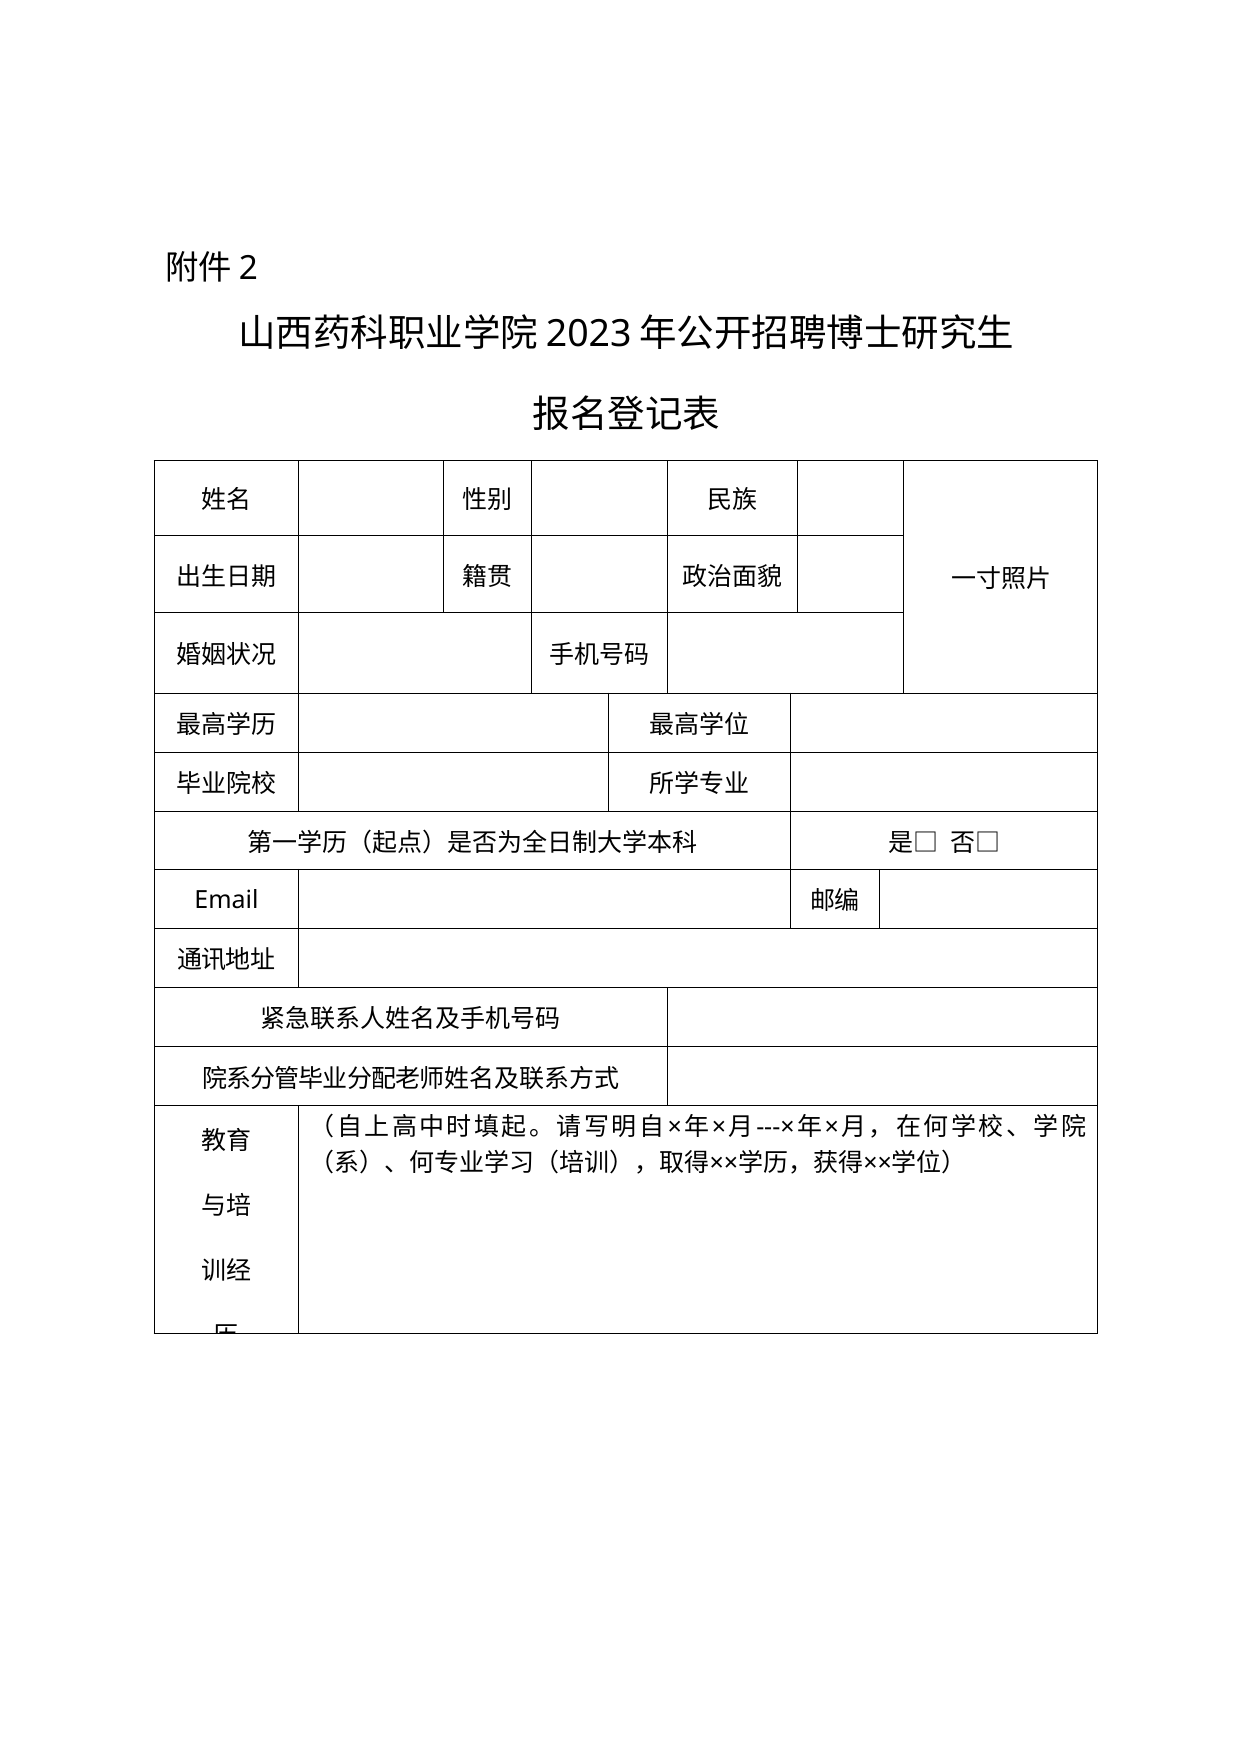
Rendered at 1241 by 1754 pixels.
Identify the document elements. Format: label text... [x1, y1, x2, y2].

table_header [532, 461, 667, 535]
table_cell [880, 870, 1097, 928]
table_cell 第一学历（起点）是否为全日制大学本科 [155, 812, 790, 869]
table_header 性别 [444, 461, 531, 535]
table_cell [299, 870, 790, 928]
table_cell 最高学历 [155, 694, 298, 752]
table_header [299, 461, 443, 535]
table_cell [668, 988, 1097, 1046]
text 附件2 [165, 233, 1087, 298]
table_cell （自上高中时填起。请写明自×年×月---×年×月，在何学校、学院（系）、何专业学习（培训），取得××学历，获得××学位） [299, 1106, 1097, 1333]
table_cell Email [155, 870, 298, 928]
table_cell 毕业院校 [155, 753, 298, 811]
table_cell 最高学位 [609, 694, 790, 752]
table_cell 籍贯 [444, 536, 531, 612]
table_cell [798, 536, 903, 612]
table_header [798, 461, 903, 535]
table_header 一寸照片 [904, 461, 1097, 693]
text 山西药科职业学院2023年公开招聘博士研究生 [165, 298, 1087, 363]
table_header 姓名 [155, 461, 298, 535]
table_cell [532, 536, 667, 612]
text 报名登记表 [165, 379, 1087, 444]
table_cell 所学专业 [609, 753, 790, 811]
table_cell [791, 694, 1097, 752]
table_cell 是□ 否□ [791, 812, 1097, 869]
table_cell 紧急联系人姓名及手机号码 [155, 988, 667, 1046]
table_cell [668, 613, 903, 693]
table_cell 院系分管毕业分配老师姓名及联系方式 [155, 1047, 667, 1105]
table_cell 政治面貌 [668, 536, 797, 612]
table_cell [791, 753, 1097, 811]
table_cell 婚姻状况 [155, 613, 298, 693]
table_cell 通讯地址 [155, 929, 298, 987]
table_cell [668, 1047, 1097, 1105]
table_cell 出生日期 [155, 536, 298, 612]
table_header 民族 [668, 461, 797, 535]
table_cell [299, 753, 608, 811]
table_cell 邮编 [791, 870, 879, 928]
table_cell [299, 536, 443, 612]
table_cell [299, 613, 531, 693]
table_cell [299, 694, 608, 752]
table_cell 教育 与培 训经 历 [155, 1106, 298, 1333]
table_cell [299, 929, 1097, 987]
table_cell 手机号码 [532, 613, 667, 693]
